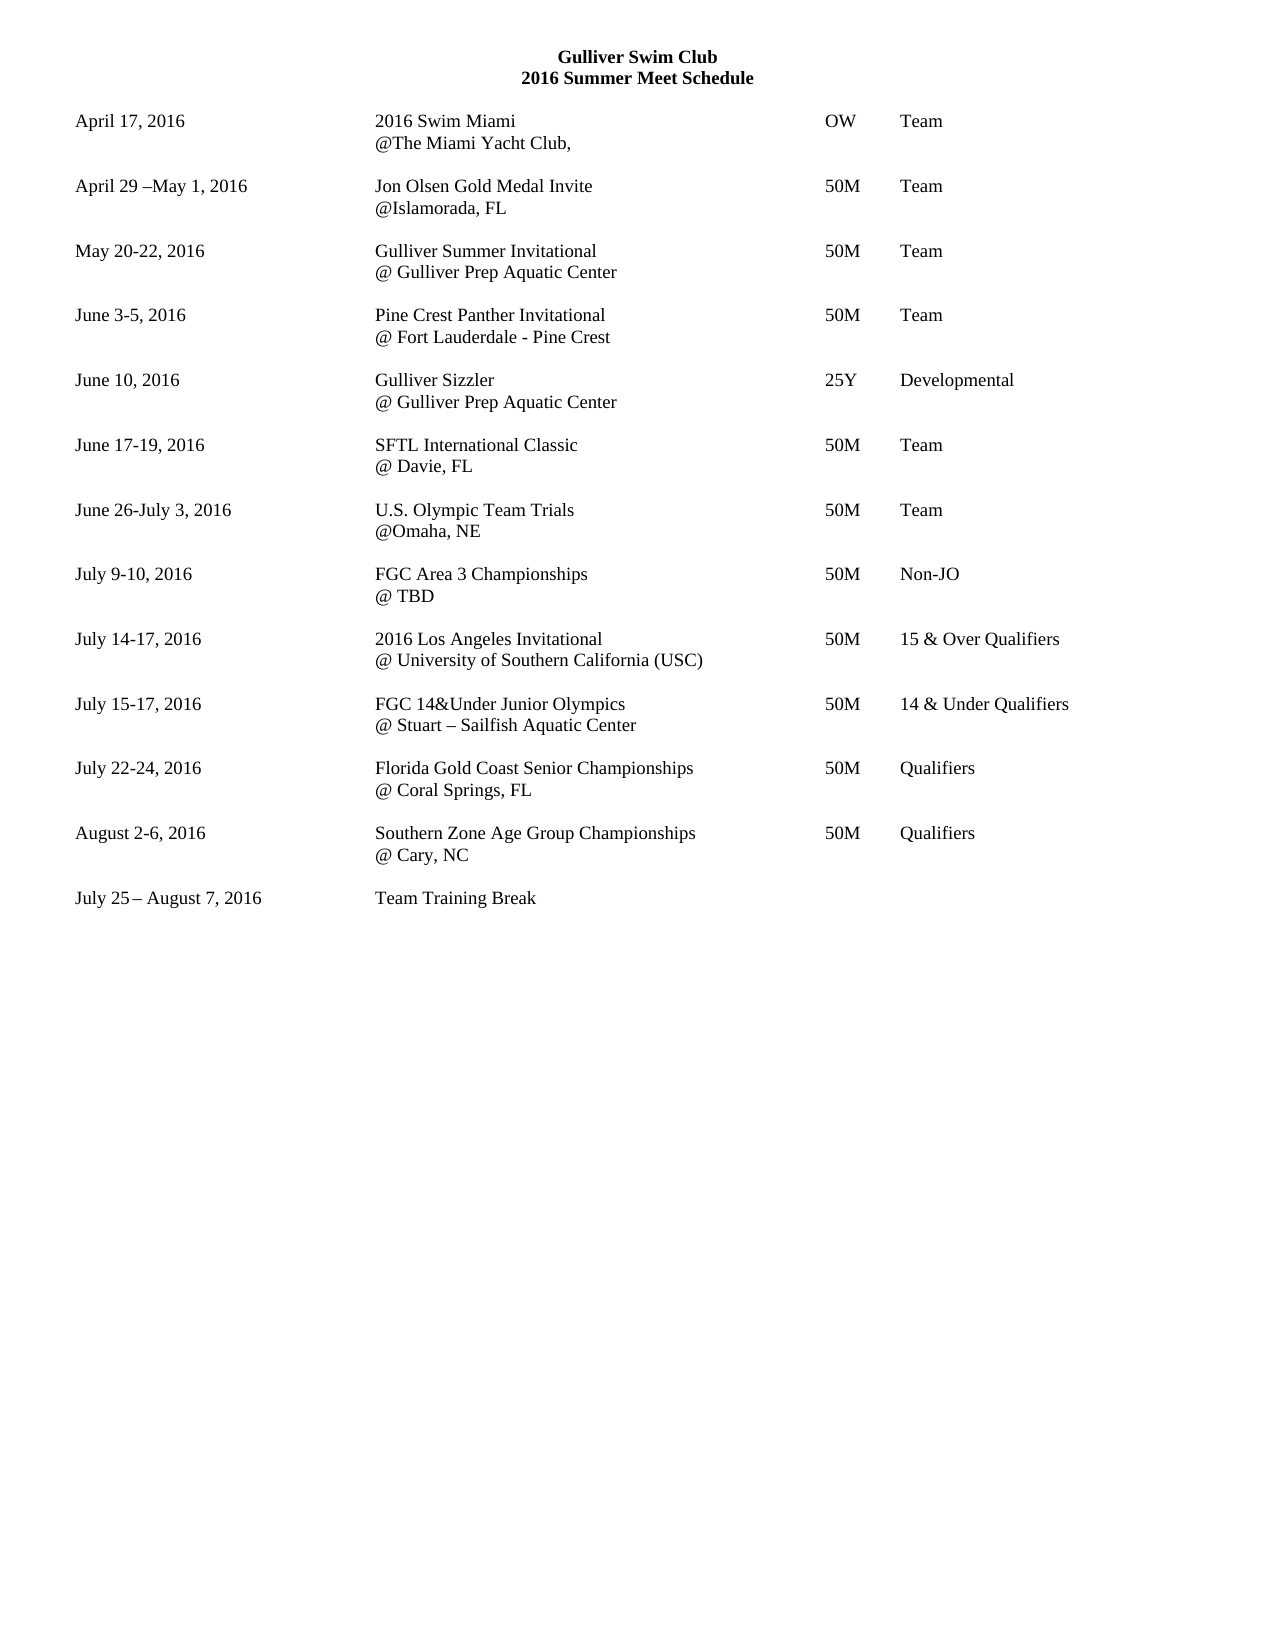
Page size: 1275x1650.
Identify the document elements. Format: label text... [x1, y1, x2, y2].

text April 29 –May 1, 2016 Jon Olsen Gold Medal Invite 50M Team [75, 175, 1200, 197]
text July 9-10, 2016 FGC Area 3 Championships 50M Non-JO [75, 563, 1200, 585]
text @ TBD [75, 585, 1200, 606]
text July 22-24, 2016 Florida Gold Coast Senior Championships 50M Qualifiers [75, 757, 1200, 779]
text @Islamorada, FL [75, 197, 1200, 218]
text June 26-July 3, 2016 U.S. Olympic Team Trials 50M Team [75, 498, 1200, 520]
text @ Cary, NC [300, 843, 1200, 865]
text @Omaha, NE [75, 520, 1200, 542]
text June 17-19, 2016 SFTL International Classic 50M Team [75, 434, 1200, 455]
text July 25 – August 7, 2016 Team Training Break [75, 887, 1200, 908]
text @ Coral Springs, FL [75, 779, 1200, 800]
text April 17, 2016 2016 Swim Miami OW Team [75, 110, 1200, 132]
text July 14-17, 2016 2016 Los Angeles Invitational 50M 15 & Over Qualifiers [75, 628, 1200, 649]
text @ Gulliver Prep Aquatic Center [75, 261, 1200, 283]
text 2016 Summer Meet Schedule [75, 67, 1200, 89]
text @ University of Southern California (USC) [75, 649, 1200, 671]
text July 15-17, 2016 FGC 14&Under Junior Olympics 50M 14 & Under Qualifiers [75, 692, 1200, 714]
text @ Davie, FL [75, 455, 1200, 477]
text June 3-5, 2016 Pine Crest Panther Invitational 50M Team [75, 304, 1200, 326]
text Gulliver Swim Club [75, 46, 1200, 67]
text May 20-22, 2016 Gulliver Summer Invitational 50M Team [75, 240, 1200, 261]
text @ Stuart – Sailfish Aquatic Center [75, 714, 1200, 736]
text August 2-6, 2016 Southern Zone Age Group Championships 50M Qualifiers [75, 822, 1200, 843]
text @ Gulliver Prep Aquatic Center [75, 391, 1200, 412]
text @The Miami Yacht Club, [300, 132, 1200, 153]
text June 10, 2016 Gulliver Sizzler 25Y Developmental [75, 369, 1200, 391]
text @ Fort Lauderdale - Pine Crest [75, 326, 1200, 347]
